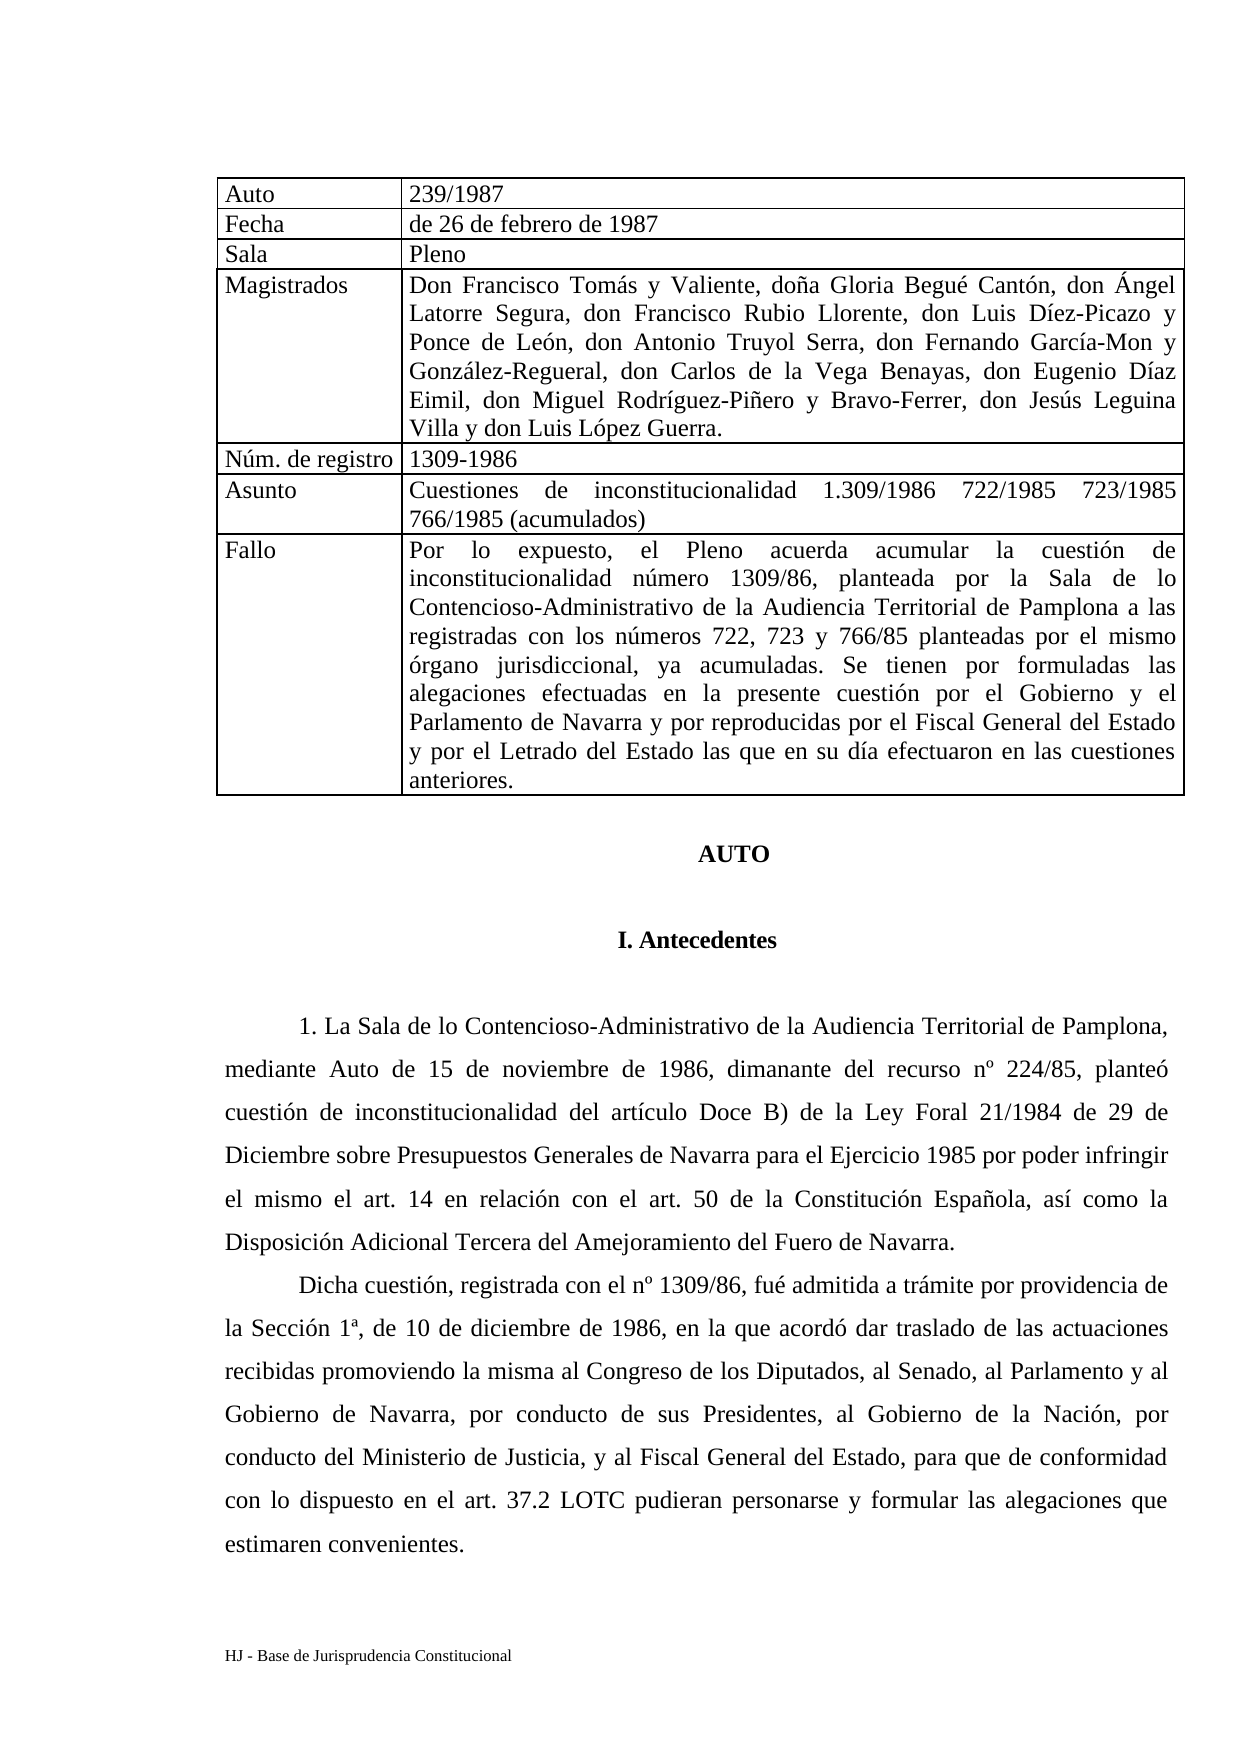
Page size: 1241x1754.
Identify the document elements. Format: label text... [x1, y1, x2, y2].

table_cell Por lo expuesto, el Pleno acuerda acumular la cuestión de inconstitucionalidad número 1309/86, planteada por la Sala de lo Contencioso-Administrativo de la Audiencia Territorial de Pamplona a las registradas con los números 722, 723 y 766/85 planteadas por el mismo órgano jurisdiccional, ya acumuladas. Se tienen por formuladas las alegaciones efectuadas en la presente cuestión por el Gobierno y el Parlamento de Navarra y por reproducidas por el Fiscal General del Estado y por el Letrado del Estado las que en su día efectuaron en las cuestiones anteriores. [403, 535, 1183, 793]
text Dicha cuestión, registrada con el nº 1309/86, fué admitida a trámite por providencia de la Sección 1ª, de 10 de diciembre de 1986, en la que acordó dar traslado de las actuaciones recibidas promoviendo la misma al Congreso de los Diputados, al Senado, al Parlamento y al Gobierno de Navarra, por conducto de sus Presidentes, al Gobierno de la Nación, por conducto del Ministerio de Justicia, y al Fiscal General del Estado, para que de conformidad con lo dispuesto en el art. 37.2 LOTC pudieran personarse y formular las alegaciones que estimaren convenientes. [224, 1270, 1169, 1557]
table_cell Cuestiones de inconstitucionalidad 1.309/1986 722/1985 723/1985 766/1985 (acumulados) [403, 475, 1183, 533]
table_cell Núm. de registro [218, 444, 401, 473]
table_cell de 26 de febrero de 1987 [402, 209, 1184, 238]
table_cell Sala [218, 240, 401, 268]
text 1. La Sala de lo Contencioso-Administrativo de la Audiencia Territorial de Pamplona, mediante Auto de 15 de noviembre de 1986, dimanante del recurso nº 224/85, planteó cuestión de inconstitucionalidad del artículo Doce B) de la Ley Foral 21/1984 de 29 de Diciembre sobre Presupuestos Generales de Navarra para el Ejercicio 1985 por poder infringir el mismo el art. 14 en relación con el art. 50 de la Constitución Española, así como la Disposición Adicional Tercera del Amejoramiento del Fuero de Navarra. [224, 1011, 1169, 1256]
text I. Antecedentes [224, 925, 1169, 954]
table_header Auto [218, 179, 401, 207]
table_cell 1309-1986 [403, 444, 1183, 473]
table_cell Magistrados [218, 270, 401, 442]
table_header 239/1987 [402, 179, 1184, 207]
table_cell Fecha [218, 209, 401, 238]
table_cell Fallo [218, 535, 401, 793]
table_cell Pleno [402, 240, 1184, 268]
table_cell Don Francisco Tomás y Valiente, doña Gloria Begué Cantón, don Ángel Latorre Segura, don Francisco Rubio Llorente, don Luis Díez-Picazo y Ponce de León, don Antonio Truyol Serra, don Fernando García-Mon y González-Regueral, don Carlos de la Vega Benayas, don Eugenio Díaz Eimil, don Miguel Rodríguez-Piñero y Bravo-Ferrer, don Jesús Leguina Villa y don Luis López Guerra. [403, 270, 1183, 442]
table_cell Asunto [218, 475, 401, 533]
text AUTO [224, 839, 1169, 867]
